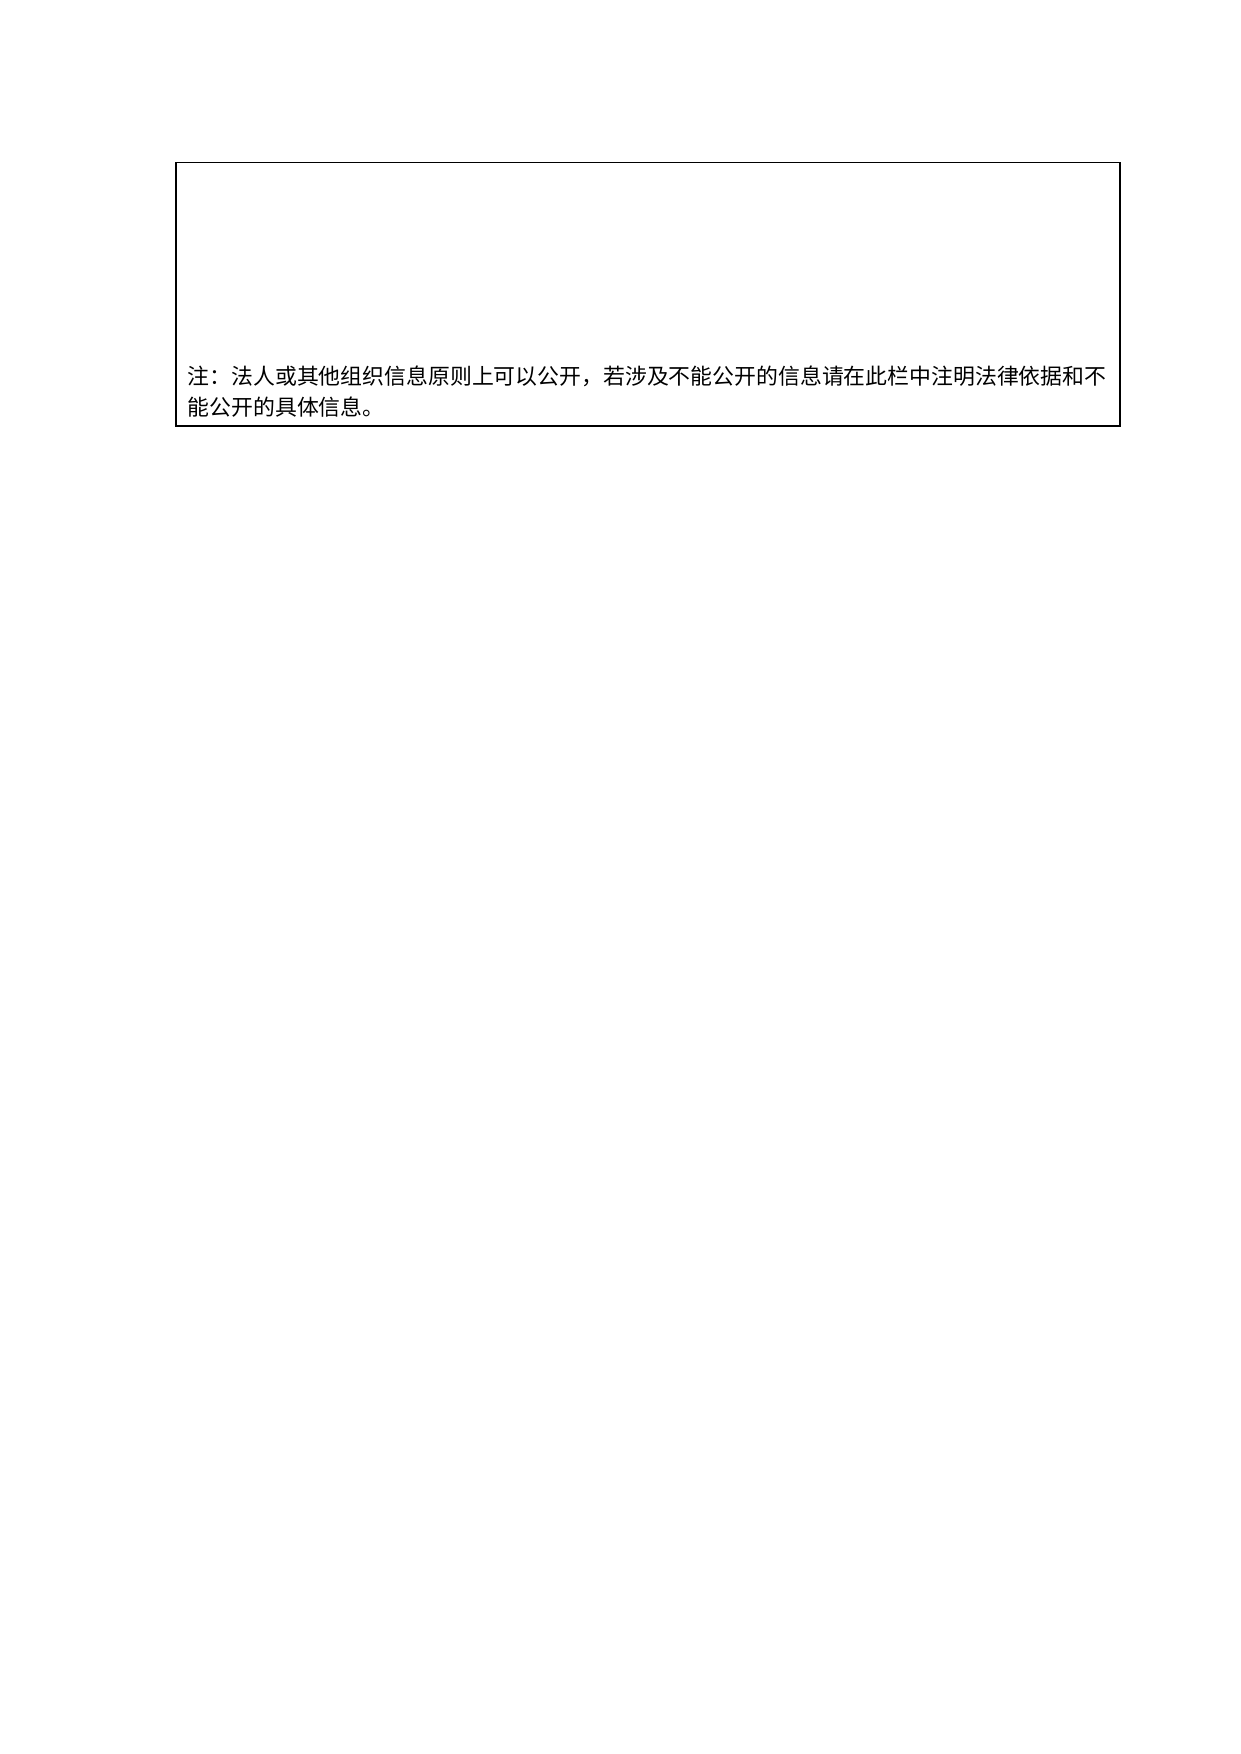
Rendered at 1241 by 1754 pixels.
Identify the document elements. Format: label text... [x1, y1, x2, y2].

table_cell 注：法人或其他组织信息原则上可以公开，若涉及不能公开的信息请在此栏中注明法律依据和不能公开的具体信息。 [177, 163, 1119, 424]
